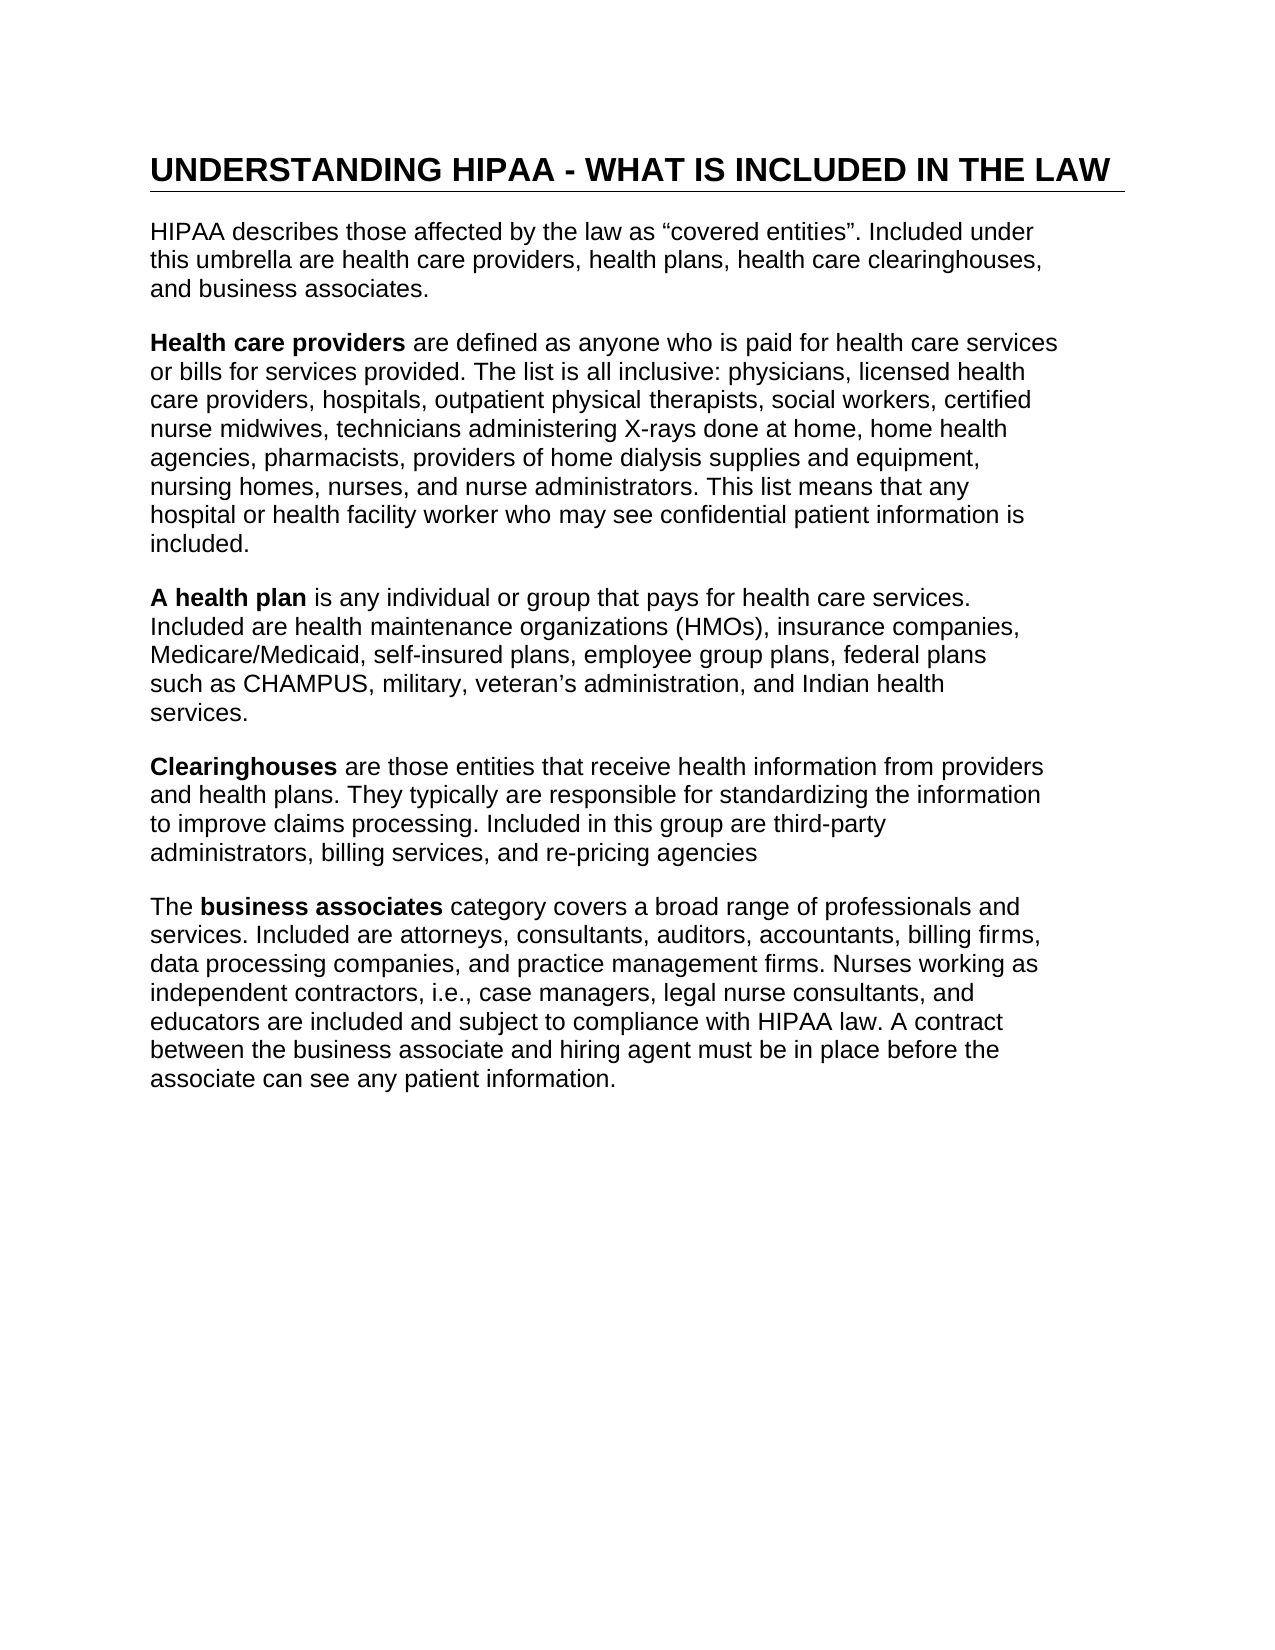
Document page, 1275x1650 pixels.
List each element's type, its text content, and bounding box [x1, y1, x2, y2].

text The business associates category covers a broad range of professionals and services. Included are attorneys, consultants, auditors, accountants, billing firms, data processing companies, and practice management firms. Nurses working as independent contractors, i.e., case managers, legal nurse consultants, and educators are included and subject to compliance with HIPAA law. A contract between the business associate and hiring agent must be in place before the associate can see any patient information. [150, 892, 1060, 1093]
text HIPAA describes those affected by the law as “covered entities”. Included under this umbrella are health care providers, health plans, health care clearinghouses, and business associates. [150, 217, 1061, 303]
text A health plan is any individual or group that pays for health care services. Included are health maintenance organizations (HMOs), insurance companies, Medicare/Medicaid, self-insured plans, employee group plans, federal plans such as CHAMPUS, military, veteran’s administration, and Indian health services. [150, 583, 1037, 727]
text UNDERSTANDING HIPAA - WHAT IS INCLUDED IN THE LAW [150, 150, 1125, 191]
text Health care providers are defined as anyone who is paid for health care services or bills for services provided. The list is all inclusive: physicians, licensed health care providers, hospitals, outpatient physical therapists, social workers, certified nurse midwives, technicians administering X-rays done at home, home health agencies, pharmacists, providers of home dialysis supplies and equipment, nursing homes, nurses, and nurse administrators. This list means that any hospital or health facility worker who may see confidential patient information is included. [150, 328, 1060, 558]
text Clearinghouses are those entities that receive health information from providers and health plans. They typically are responsible for standardizing the information to improve claims processing. Included in this group are third-party administrators, billing services, and re-pricing agencies [150, 752, 1054, 867]
